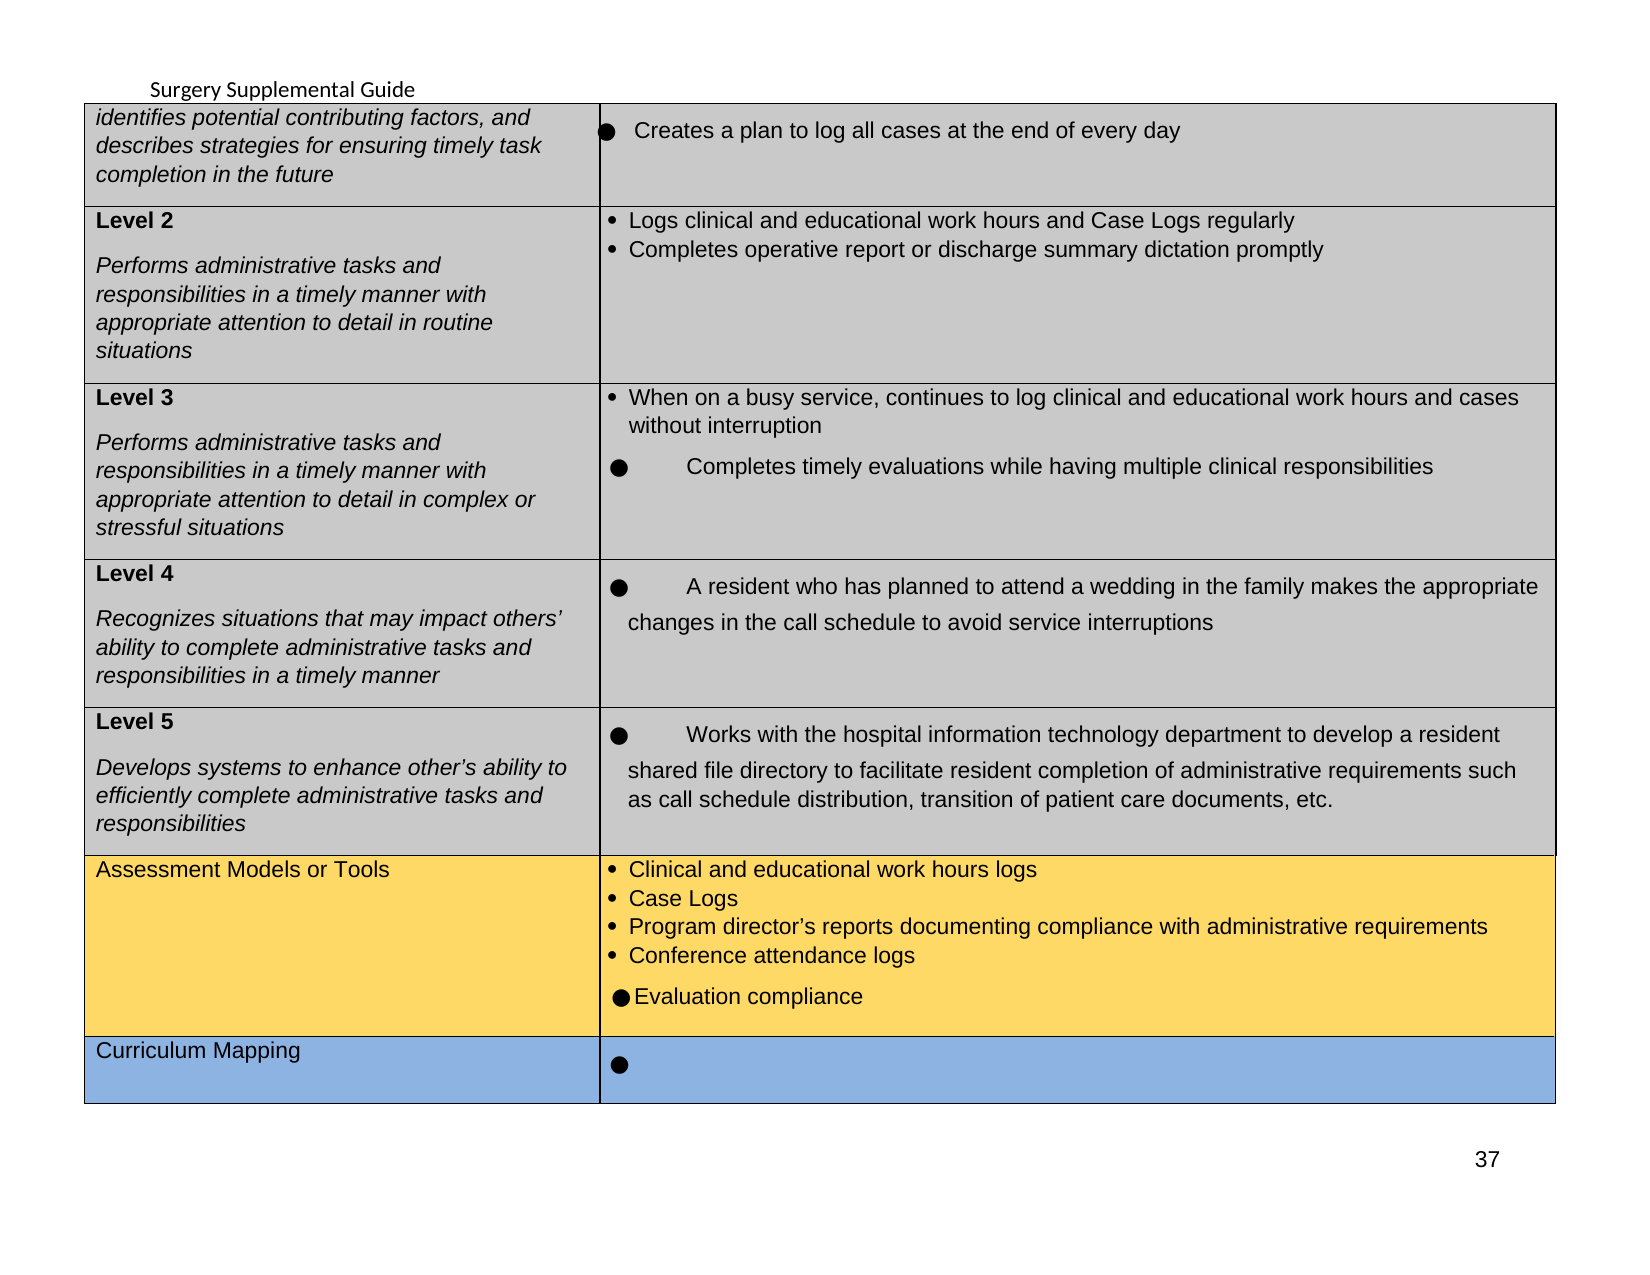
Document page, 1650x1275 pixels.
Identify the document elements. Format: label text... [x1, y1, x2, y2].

table_cell Level 5 Develops systems to enhance other’s ability to efficiently complete administrative tasks and responsibilities [85, 708, 599, 855]
table_cell Level 3 Performs administrative tasks and responsibilities in a timely manner with appropriate attention to detail in complex or stressful situations [85, 384, 599, 559]
table_cell A resident who has planned to attend a wedding in the family makes the appropriate changes in the call schedule to avoid service interruptions [601, 560, 1555, 707]
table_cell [601, 104, 1555, 206]
table_cell [601, 1036, 1555, 1103]
table_cell When on a busy service, continues to log clinical and educational work hours and cases without interruption Completes timely evaluations while having multiple clinical responsibilities [601, 384, 1555, 559]
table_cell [85, 104, 599, 206]
table_cell Level 2 Performs administrative tasks and responsibilities in a timely manner with appropriate attention to detail in routine situations [85, 207, 599, 383]
table_cell Logs clinical and educational work hours and Case Logs regularly Completes operative report or discharge summary dictation promptly [601, 207, 1555, 383]
table_cell Assessment Models or Tools [85, 856, 599, 1036]
table_cell Level 4 Recognizes situations that may impact others’ ability to complete administrative tasks and responsibilities in a timely manner [85, 560, 599, 707]
table_cell Works with the hospital information technology department to develop a resident shared file directory to facilitate resident completion of administrative requirements such as call schedule distribution, transition of patient care documents, etc. [601, 708, 1555, 855]
table_cell Clinical and educational work hours logs Case Logs Program director’s reports documenting compliance with administrative requirements Conference attendance logs Evaluation compliance [601, 855, 1555, 1036]
table_cell Curriculum Mapping [85, 1037, 599, 1103]
